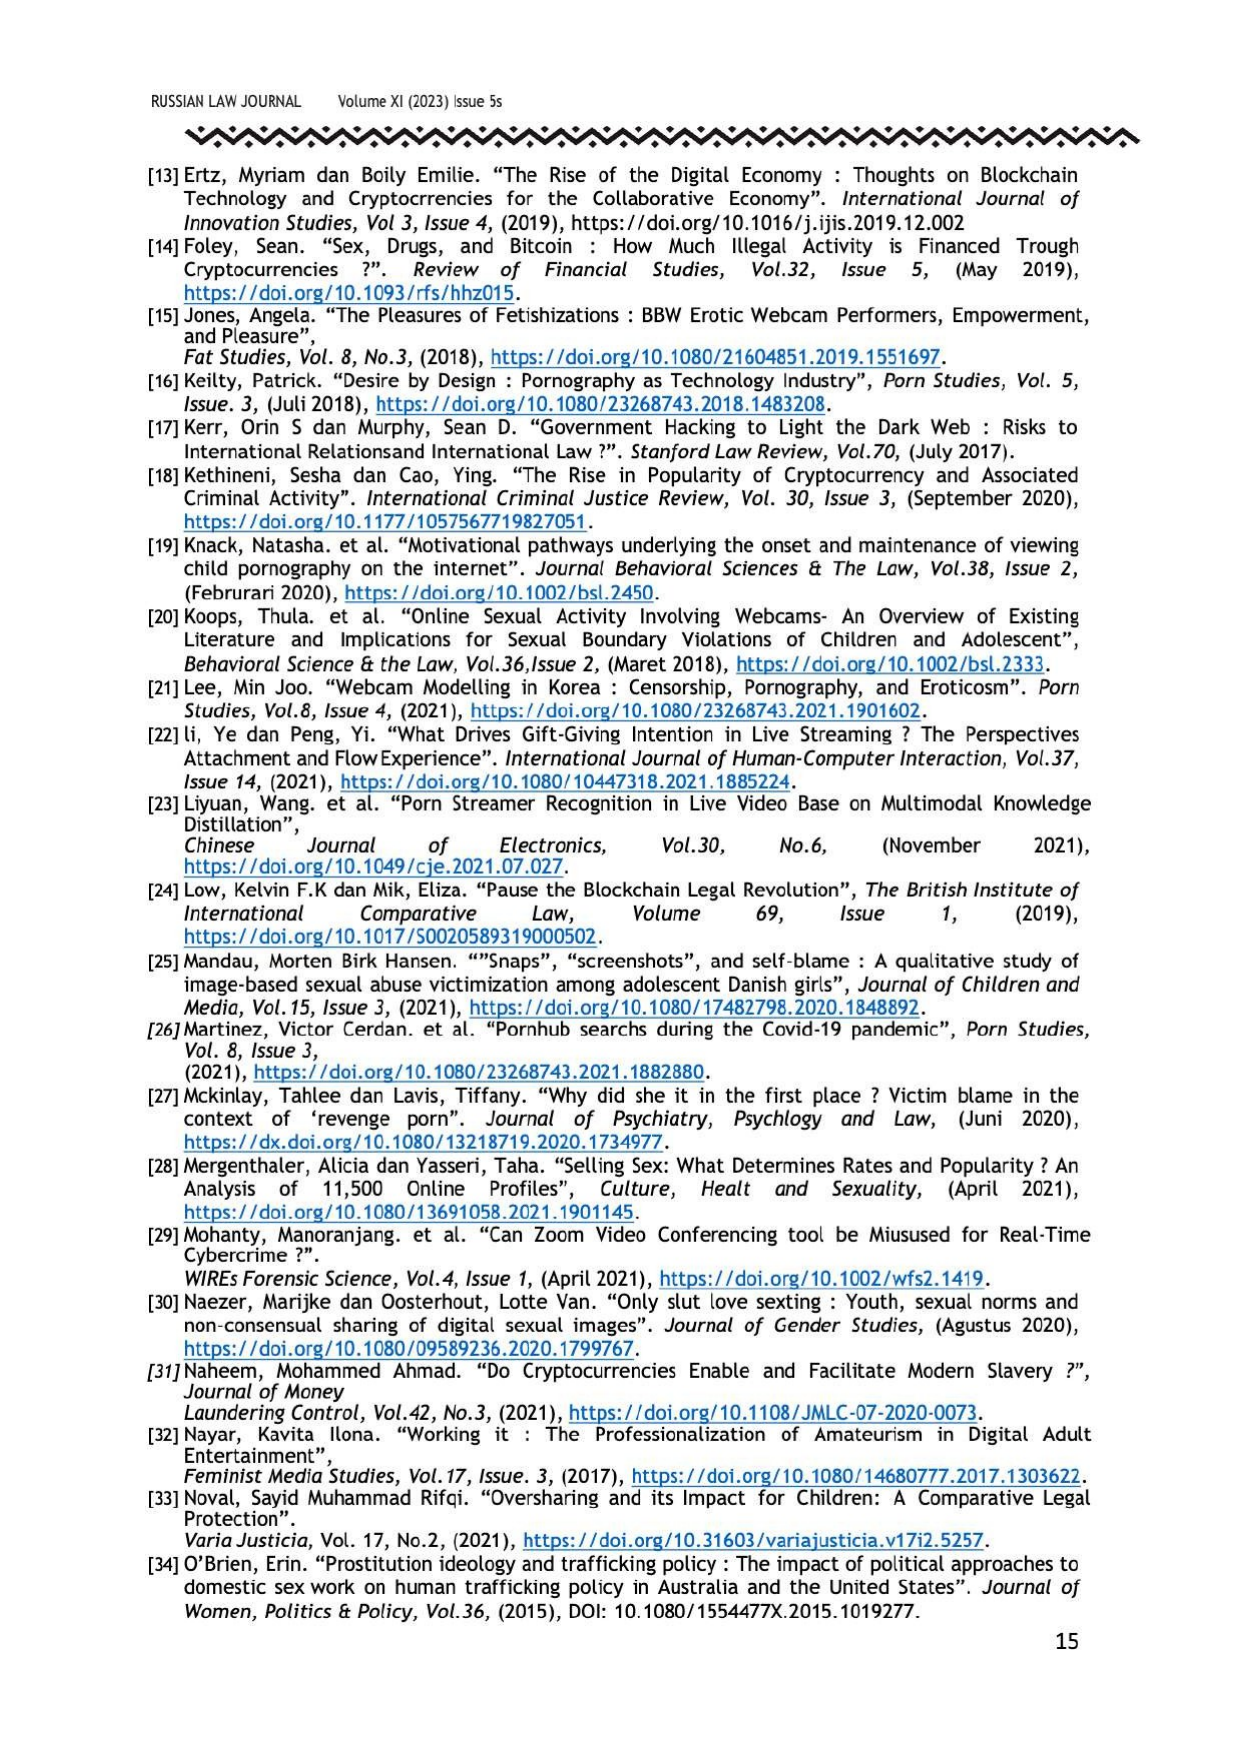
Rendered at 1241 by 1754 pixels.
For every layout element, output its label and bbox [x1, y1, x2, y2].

picture [144, 89, 1146, 1650]
